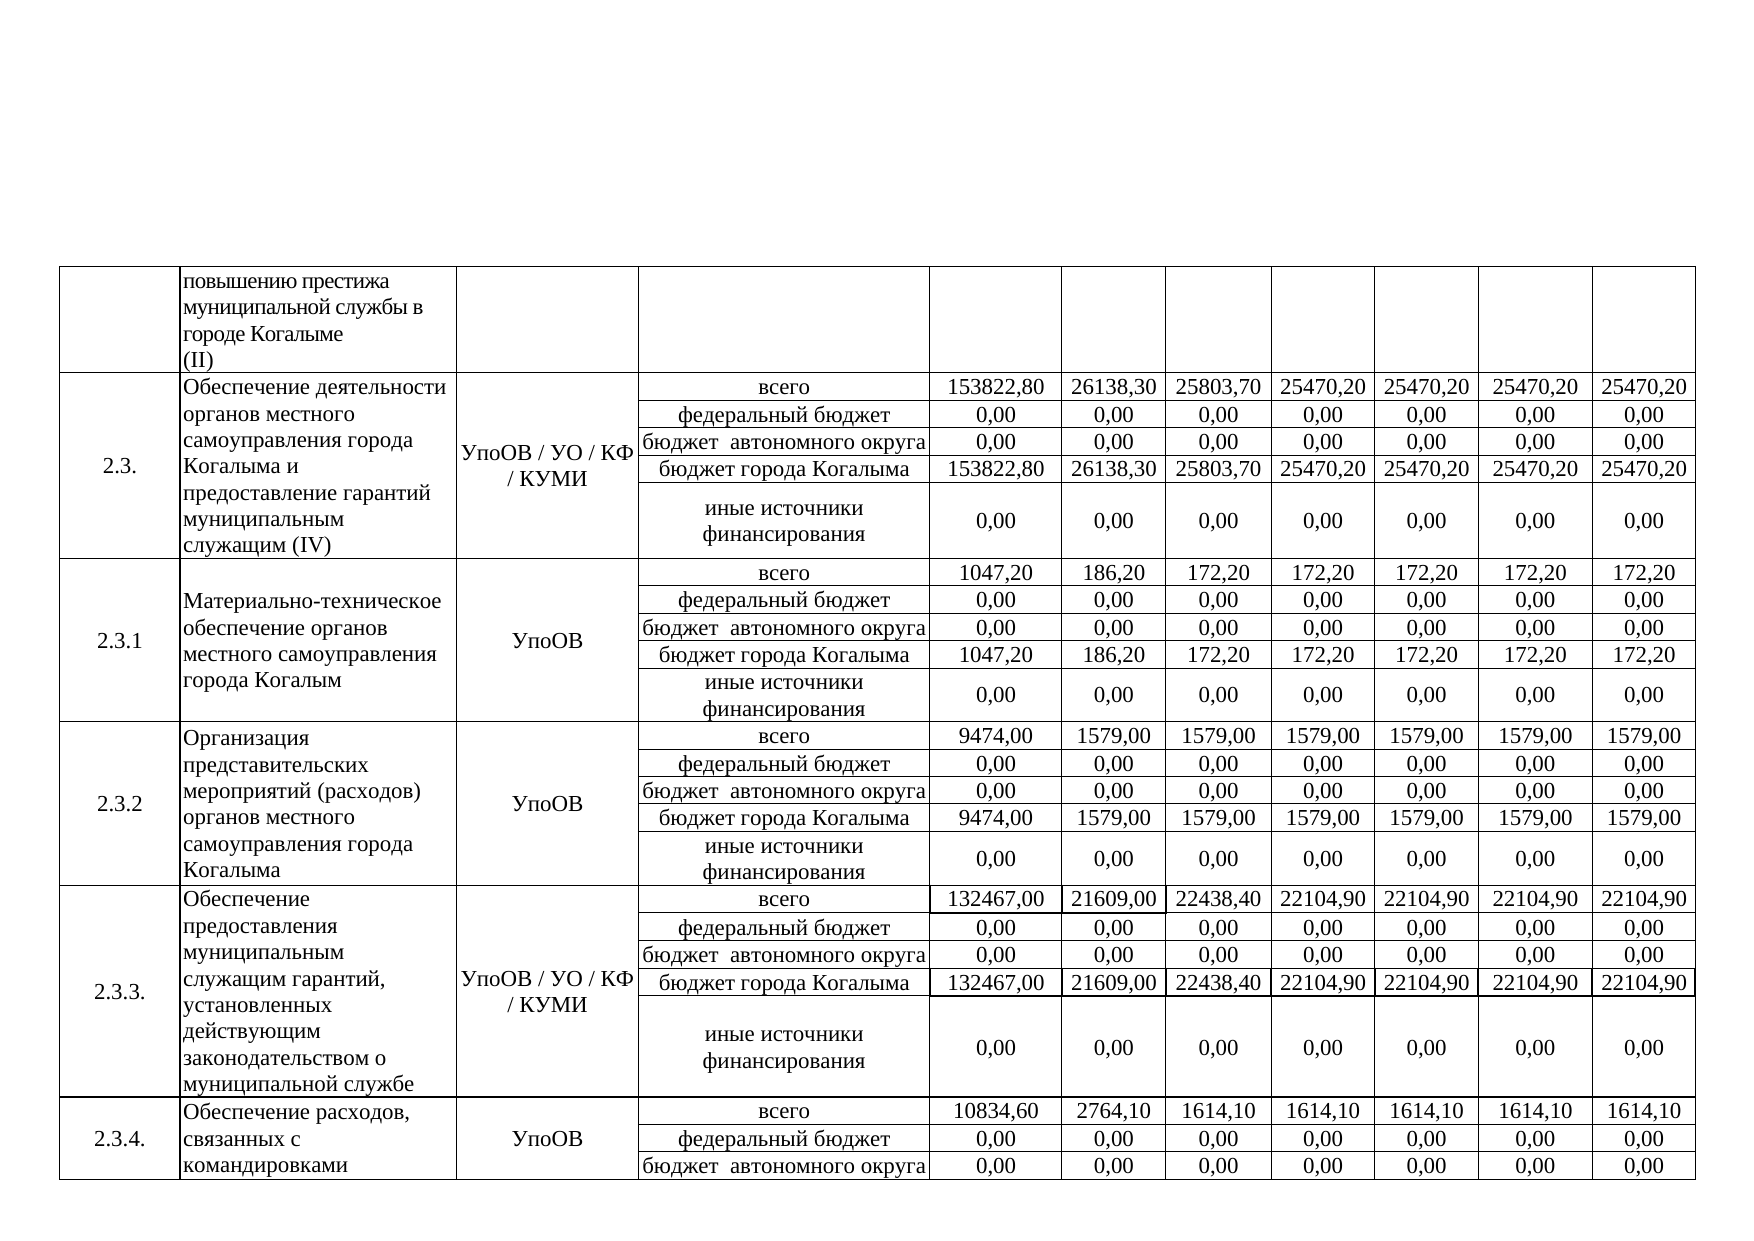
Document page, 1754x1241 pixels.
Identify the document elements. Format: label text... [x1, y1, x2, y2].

table_cell 0,00 [1166, 1125, 1271, 1151]
table_cell 0,00 [1375, 428, 1478, 454]
table_cell 25803,70 [1166, 373, 1271, 400]
table_cell бюджет города Когалыма [639, 641, 929, 667]
table_cell 1614,10 [1479, 1098, 1592, 1124]
table_cell всего [639, 886, 929, 912]
table_cell 0,00 [1062, 1125, 1165, 1151]
table_cell 25470,20 [1593, 456, 1695, 482]
table_cell 1579,00 [1062, 804, 1165, 831]
table_cell 1579,00 [1062, 722, 1165, 748]
table_cell Материально-техническое обеспечение органов местного самоуправления города Когалым [181, 559, 456, 721]
table_cell 0,00 [1479, 1125, 1592, 1151]
table_cell 1614,10 [1375, 1098, 1478, 1124]
table_cell 0,00 [1593, 832, 1695, 884]
table_cell 172,20 [1593, 559, 1695, 585]
table_cell 0,00 [1375, 401, 1478, 427]
table_cell 0,00 [930, 1125, 1061, 1151]
table_cell 25470,20 [1593, 373, 1695, 400]
table_cell 0,00 [1479, 832, 1592, 884]
table_cell 172,20 [1479, 559, 1592, 585]
table_cell 0,00 [1479, 997, 1592, 1096]
table_cell 22438,40 [1167, 886, 1271, 912]
table_cell 0,00 [1166, 401, 1271, 427]
table_cell УпоОВ / УО / КФ / КУМИ [457, 886, 638, 1096]
table_cell УпоОВ [457, 722, 638, 884]
table_cell 0,00 [1166, 777, 1271, 803]
table_header [60, 267, 179, 372]
table_cell 153822,80 [930, 373, 1061, 400]
table_cell 0,00 [1272, 483, 1374, 558]
table_cell 25470,20 [1272, 456, 1374, 482]
table_cell 1579,00 [1479, 722, 1592, 748]
table_cell 0,00 [1593, 483, 1695, 558]
table_cell 0,00 [1593, 750, 1695, 776]
table_cell 0,00 [1272, 401, 1374, 427]
table_cell 0,00 [1593, 401, 1695, 427]
table_cell бюджет города Когалыма [639, 456, 929, 482]
table_cell 0,00 [1375, 750, 1478, 776]
table_cell 0,00 [1593, 428, 1695, 454]
table_cell 9474,00 [930, 722, 1061, 748]
table_cell 0,00 [1479, 614, 1592, 640]
table_header [930, 267, 1061, 372]
table_cell УпоОВ / УО / КФ / КУМИ [457, 373, 638, 558]
table_cell 0,00 [1479, 1152, 1592, 1178]
table_cell 0,00 [1375, 913, 1478, 940]
table_cell 0,00 [1593, 777, 1695, 803]
table_cell 0,00 [1062, 832, 1165, 884]
table_cell 22104,90 [1479, 969, 1591, 995]
table_cell 0,00 [1272, 614, 1374, 640]
table_cell 172,20 [1272, 641, 1374, 667]
table_cell всего [639, 559, 929, 585]
table_cell 0,00 [1272, 669, 1374, 721]
table_cell 22438,40 [1167, 969, 1270, 995]
table_header [1479, 267, 1592, 372]
table_cell бюджет автономного округа [639, 614, 929, 640]
table_cell 0,00 [930, 586, 1061, 613]
table_header [1593, 267, 1695, 372]
table_cell всего [639, 722, 929, 748]
table_cell 22104,90 [1272, 886, 1374, 912]
table_cell 0,00 [930, 669, 1061, 721]
table_cell 0,00 [1272, 750, 1374, 776]
table_cell 1047,20 [930, 559, 1061, 585]
table_cell 0,00 [1062, 1152, 1165, 1178]
table_cell 0,00 [930, 614, 1061, 640]
table_header [1062, 267, 1165, 372]
table_cell 0,00 [1479, 428, 1592, 454]
table_header повышению престижа муниципальной службы в городе Когалыме (II) [181, 267, 456, 372]
table_cell 1047,20 [930, 641, 1061, 667]
table_header [1166, 267, 1271, 372]
table_cell 0,00 [930, 941, 1061, 968]
table_cell 172,20 [1272, 559, 1374, 585]
table_cell 0,00 [1166, 483, 1271, 558]
table_cell УпоОВ [457, 559, 638, 721]
table_cell 0,00 [1166, 941, 1271, 968]
table_cell 0,00 [1479, 401, 1592, 427]
table_cell 0,00 [1375, 777, 1478, 803]
table_cell Организация представительских мероприятий (расходов) органов местного самоуправления города Когалыма [181, 722, 456, 884]
table_cell 153822,80 [930, 456, 1061, 482]
table_cell 0,00 [930, 483, 1061, 558]
table_cell 9474,00 [930, 804, 1061, 831]
table_cell 172,20 [1593, 641, 1695, 667]
table_cell иные источники финансирования [639, 483, 929, 558]
table_cell 26138,30 [1062, 456, 1165, 482]
table_cell 1579,00 [1375, 722, 1478, 748]
table_cell федеральный бюджет [639, 913, 929, 940]
table_cell 0,00 [1062, 914, 1165, 940]
table_cell бюджет автономного округа [639, 1152, 929, 1178]
table_cell 25470,20 [1272, 373, 1374, 400]
table_cell 1614,10 [1166, 1098, 1271, 1124]
table_cell иные источники финансирования [639, 832, 929, 884]
table_cell 1579,00 [1479, 804, 1592, 831]
table_cell 132467,00 [931, 969, 1061, 995]
table_cell 0,00 [1375, 586, 1478, 613]
table_cell 21609,00 [1063, 969, 1165, 995]
table_cell 0,00 [1272, 832, 1374, 884]
table_header [639, 267, 929, 372]
table_cell 25470,20 [1375, 456, 1478, 482]
table_cell 0,00 [1479, 913, 1592, 940]
table_cell 0,00 [1272, 913, 1374, 940]
table_cell 0,00 [1375, 669, 1478, 721]
table_cell 25470,20 [1375, 373, 1478, 400]
table_cell 25470,20 [1479, 456, 1592, 482]
table_cell 0,00 [1272, 997, 1374, 1096]
table_cell 21609,00 [1063, 886, 1165, 912]
table_cell 22104,90 [1593, 886, 1695, 912]
table_cell 0,00 [1593, 614, 1695, 640]
table_cell 0,00 [1375, 832, 1478, 884]
table_cell 22104,90 [1479, 886, 1592, 912]
table_header [1272, 267, 1374, 372]
table_cell 0,00 [1272, 428, 1374, 454]
table_cell 0,00 [930, 914, 1061, 940]
table_cell иные источники финансирования [639, 996, 929, 1096]
table_cell 2.3.2 [60, 722, 179, 884]
table_cell 0,00 [1479, 586, 1592, 613]
table_cell 0,00 [1375, 483, 1478, 558]
table_cell 0,00 [1375, 1125, 1478, 1151]
table_cell 22104,90 [1272, 969, 1374, 995]
table_cell 1579,00 [1272, 804, 1374, 831]
table_cell 172,20 [1166, 559, 1271, 585]
table_cell 0,00 [930, 997, 1061, 1096]
table_cell 0,00 [1062, 428, 1165, 454]
table_cell 0,00 [1593, 913, 1695, 940]
table_header [457, 267, 638, 372]
table_cell 0,00 [1272, 777, 1374, 803]
table_cell 0,00 [1166, 614, 1271, 640]
table_cell 172,20 [1375, 559, 1478, 585]
table_cell 172,20 [1479, 641, 1592, 667]
table_cell Обеспечение деятельности органов местного самоуправления города Когалыма и предоставление гарантий муниципальным служащим (IV) [181, 373, 456, 558]
table_header [1375, 267, 1478, 372]
table_cell федеральный бюджет [639, 586, 929, 613]
table_cell 0,00 [1166, 750, 1271, 776]
table_cell 1579,00 [1593, 722, 1695, 748]
table_cell 0,00 [1593, 1125, 1695, 1151]
table_cell 2.3.1 [60, 559, 179, 721]
table_cell 0,00 [1166, 997, 1271, 1096]
table_cell 132467,00 [931, 886, 1061, 912]
table_cell бюджет автономного округа [639, 428, 929, 454]
table_cell 0,00 [1062, 669, 1165, 721]
table_cell 2.3.4. [60, 1098, 179, 1178]
table_cell 0,00 [1062, 586, 1165, 613]
table_cell 0,00 [1593, 669, 1695, 721]
table_cell 1614,10 [1593, 1098, 1695, 1124]
table_cell всего [639, 1098, 929, 1124]
table_cell 22104,90 [1593, 969, 1694, 995]
table_cell бюджет города Когалыма [639, 969, 929, 995]
table_cell 0,00 [1062, 997, 1165, 1096]
table_cell 0,00 [1166, 1152, 1271, 1178]
table_cell 186,20 [1062, 559, 1165, 585]
table_cell 1614,10 [1272, 1098, 1374, 1124]
table_cell 1579,00 [1272, 722, 1374, 748]
table_cell 0,00 [1166, 586, 1271, 613]
table_cell 0,00 [1479, 750, 1592, 776]
table_cell 0,00 [930, 750, 1061, 776]
table_cell 0,00 [1166, 913, 1271, 940]
table_cell 0,00 [1062, 750, 1165, 776]
table_cell 0,00 [1062, 777, 1165, 803]
table_cell 0,00 [1375, 997, 1478, 1096]
table_cell 0,00 [930, 401, 1061, 427]
table_cell 2.3. [60, 373, 179, 558]
table_cell Обеспечение предоставления муниципальным служащим гарантий, установленных действующим законодательством о муниципальной службе [181, 886, 456, 1096]
table_cell 0,00 [1479, 669, 1592, 721]
table_cell 0,00 [1479, 941, 1592, 968]
table_cell 0,00 [1593, 1152, 1695, 1178]
table_cell 0,00 [1593, 941, 1695, 968]
table_cell 0,00 [1062, 614, 1165, 640]
table_cell 25803,70 [1166, 456, 1271, 482]
table_cell 0,00 [1272, 941, 1374, 968]
table_cell 0,00 [1062, 483, 1165, 558]
table_cell всего [639, 373, 929, 400]
table_cell 172,20 [1375, 641, 1478, 667]
table_cell 0,00 [930, 428, 1061, 454]
table_cell 22104,90 [1376, 969, 1477, 995]
table_cell 2.3.3. [60, 886, 179, 1096]
table_cell 0,00 [1272, 1152, 1374, 1178]
table_cell 0,00 [1166, 669, 1271, 721]
table_cell Обеспечение расходов, связанных с командировками [181, 1098, 456, 1178]
table_cell 26138,30 [1062, 373, 1165, 400]
table_cell 186,20 [1062, 641, 1165, 667]
table_cell 1579,00 [1593, 804, 1695, 831]
table_cell 1579,00 [1375, 804, 1478, 831]
table_cell федеральный бюджет [639, 401, 929, 427]
table_cell 0,00 [930, 832, 1061, 884]
table_cell 25470,20 [1479, 373, 1592, 400]
table_cell 0,00 [930, 777, 1061, 803]
table_cell 0,00 [1062, 401, 1165, 427]
table_cell 2764,10 [1062, 1098, 1165, 1124]
table_cell 0,00 [930, 1152, 1061, 1178]
table_cell бюджет автономного округа [639, 941, 929, 968]
table_cell федеральный бюджет [639, 1125, 929, 1151]
table_cell 0,00 [1166, 832, 1271, 884]
table_cell 22104,90 [1375, 886, 1478, 912]
table_cell иные источники финансирования [639, 669, 929, 721]
table_cell 0,00 [1375, 941, 1478, 968]
table_cell 0,00 [1166, 428, 1271, 454]
table_cell 0,00 [1593, 586, 1695, 613]
table_cell 172,20 [1166, 641, 1271, 667]
table_cell 1579,00 [1166, 804, 1271, 831]
table_cell 1579,00 [1166, 722, 1271, 748]
table_cell 0,00 [1479, 777, 1592, 803]
table_cell 0,00 [1272, 1125, 1374, 1151]
table_cell 0,00 [1062, 941, 1165, 968]
table_cell УпоОВ [457, 1098, 638, 1178]
table_cell 10834,60 [930, 1098, 1061, 1124]
table_cell 0,00 [1272, 586, 1374, 613]
table_cell 0,00 [1593, 997, 1695, 1096]
table_cell федеральный бюджет [639, 750, 929, 776]
table_cell 0,00 [1375, 614, 1478, 640]
table_cell 0,00 [1375, 1152, 1478, 1178]
table_cell 0,00 [1479, 483, 1592, 558]
table_cell бюджет города Когалыма [639, 804, 929, 831]
table_cell бюджет автономного округа [639, 777, 929, 803]
